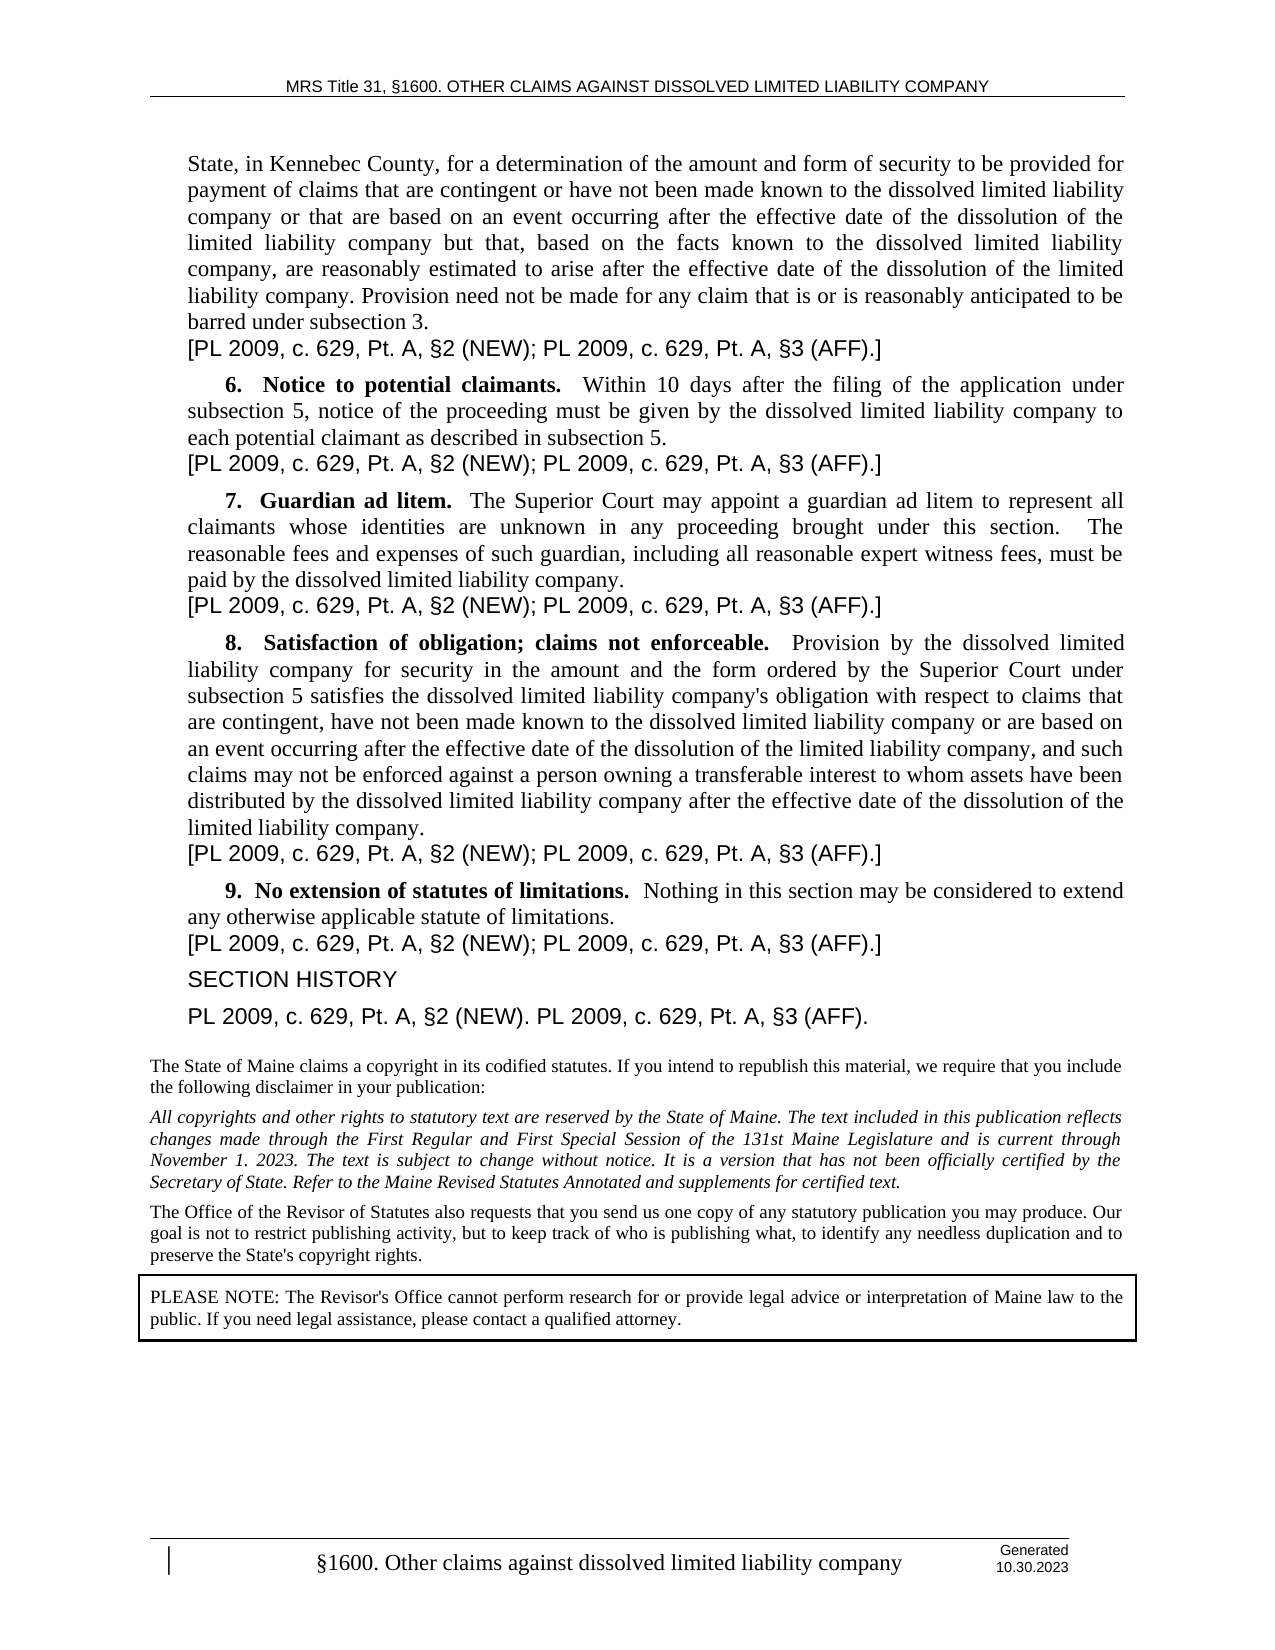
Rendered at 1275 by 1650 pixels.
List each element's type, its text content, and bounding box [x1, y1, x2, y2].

text The Office of the Revisor of Statutes also requests that you send us one copy of any statutory publication you may produce. Our goal is not to restrict publishing activity, but to keep track of who is publishing what, to identify any needless duplication and to preserve the State's copyright rights. [150, 1201, 1125, 1265]
text [PL 2009, c. 629, Pt. A, §2 (NEW); PL 2009, c. 629, Pt. A, §3 (AFF).] [187, 840, 1125, 866]
text 6. Notice to potential claimants. Within 10 days after the filing of the application under subsection 5, notice of the proceeding must be given by the dissolved limited liability company to each potential claimant as described in subsection 5. [187, 371, 1125, 450]
text SECTION HISTORY [187, 966, 1125, 993]
text [PL 2009, c. 629, Pt. A, §2 (NEW); PL 2009, c. 629, Pt. A, §3 (AFF).] [187, 592, 1125, 619]
text All copyrights and other rights to statutory text are reserved by the State of Maine. The text included in this publication reflects changes made through the First Regular and First Special Session of the 131st Maine Legislature and is current through November 1. 2023 . The text is subject to change without notice. It is a version that has not been officially certified by the Secretary of State. Refer to the Maine Revised Statutes Annotated and supplements for certified text. [150, 1106, 1125, 1192]
text 8. Satisfaction of obligation; claims not enforceable. Provision by the dissolved limited liability company for security in the amount and the form ordered by the Superior Court under subsection 5 satisfies the dissolved limited liability company's obligation with respect to claims that are contingent, have not been made known to the dissolved limited liability company or are based on an event occurring after the effective date of the dissolution of the limited liability company, and such claims may not be enforced against a person owning a transferable interest to whom assets have been distributed by the dissolved limited liability company after the effective date of the dissolution of the limited liability company. [187, 629, 1125, 840]
text The State of Maine claims a copyright in its codified statutes. If you intend to republish this material, we require that you include the following disclaimer in your publication: [150, 1054, 1125, 1098]
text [187, 150, 1125, 334]
text PL 2009, c. 629, Pt. A, §2 (NEW). PL 2009, c. 629, Pt. A, §3 (AFF). [187, 1003, 1125, 1029]
text PLEASE NOTE: The Revisor's Office cannot perform research for or provide legal advice or interpretation of Maine law to the public. If you need legal assistance, please contact a qualified attorney. [140, 1276, 1135, 1339]
text [PL 2009, c. 629, Pt. A, §2 (NEW); PL 2009, c. 629, Pt. A, §3 (AFF).] [187, 929, 1125, 956]
text [PL 2009, c. 629, Pt. A, §2 (NEW); PL 2009, c. 629, Pt. A, §3 (AFF).] [187, 334, 1125, 361]
text 9. No extension of statutes of limitations. Nothing in this section may be considered to extend any otherwise applicable statute of limitations. [187, 877, 1125, 929]
text 7. Guardian ad litem. The Superior Court may appoint a guardian ad litem to represent all claimants whose identities are unknown in any proceeding brought under this section. The reasonable fees and expenses of such guardian, including all reasonable expert witness fees, must be paid by the dissolved limited liability company. [187, 487, 1125, 592]
text [PL 2009, c. 629, Pt. A, §2 (NEW); PL 2009, c. 629, Pt. A, §3 (AFF).] [187, 450, 1125, 477]
